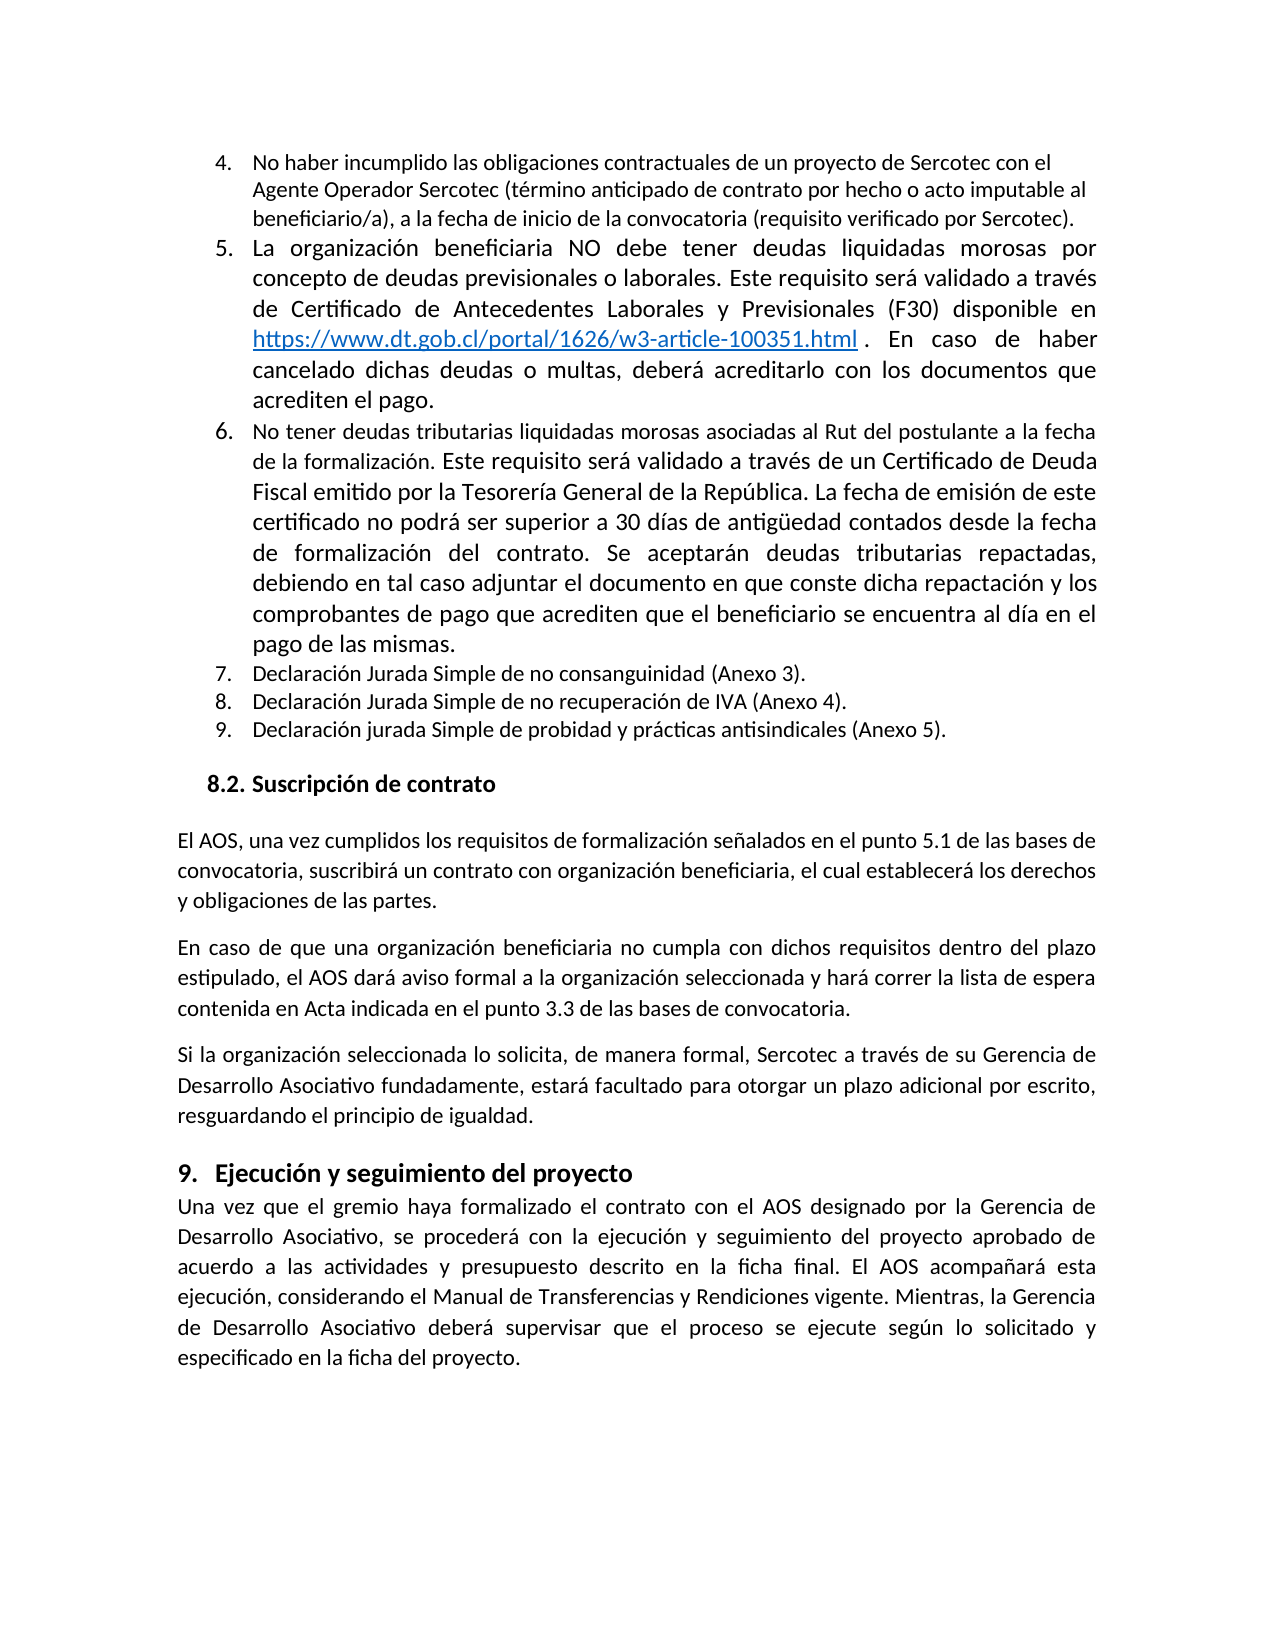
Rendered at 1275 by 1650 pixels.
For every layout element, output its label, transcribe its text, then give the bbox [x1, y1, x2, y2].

list No haber incumplido las obligaciones contractuales de un proyecto de Sercotec con el Agente Operador Sercotec (término anticipado de contrato por hecho o acto imputable al beneficiario/a), a la fecha de inicio de la convocatoria (requisito verificado por Sercotec). [215, 148, 1098, 232]
list Declaración Jurada Simple de no recuperación de IVA (Anexo 4). [215, 687, 1098, 715]
list Declaración jurada Simple de probidad y prácticas antisindicales (Anexo 5). [215, 715, 1098, 743]
subtitle Suscripción de contrato [207, 768, 1098, 798]
list La organización beneficiaria NO debe tener deudas liquidadas morosas por concepto de deudas previsionales o laborales. Este requisito será validado a través de Certificado de Antecedentes Laborales y Previsionales (F30) disponible en https://www.dt.gob.cl/portal/1626/w3-article-100351.html . En caso de haber cancelado dichas deudas o multas, deberá acreditarlo con los documentos que acrediten el pago. [215, 232, 1098, 415]
text Una vez que el gremio haya formalizado el contrato con el AOS designado por la Gerencia de Desarrollo Asociativo, se procederá con la ejecución y seguimiento del proyecto aprobado de acuerdo a las actividades y presupuesto descrito en la ficha final. El AOS acompañará esta ejecución, considerando el Manual de Transferencias y Rendiciones vigente. Mientras, la Gerencia de Desarrollo Asociativo deberá supervisar que el proceso se ejecute según lo solicitado y especificado en la ficha del proyecto. [177, 1192, 1098, 1371]
text En caso de que una organización beneficiaria no cumpla con dichos requisitos dentro del plazo estipulado, el AOS dará aviso formal a la organización seleccionada y hará correr la lista de espera contenida en Acta indicada en el punto 3.3 de las bases de convocatoria. [177, 933, 1098, 1022]
text Si la organización seleccionada lo solicita, de manera formal, Sercotec a través de su Gerencia de Desarrollo Asociativo fundadamente, estará facultado para otorgar un plazo adicional por escrito, resguardando el principio de igualdad. [177, 1041, 1098, 1129]
subtitle Ejecución y seguimiento del proyecto [177, 1156, 1098, 1189]
list No tener deudas tributarias liquidadas morosas asociadas al Rut del postulante a la fecha de la formalización. Este requisito será validado a través de un Certificado de Deuda Fiscal emitido por la Tesorería General de la República. La fecha de emisión de este certificado no podrá ser superior a 30 días de antigüedad contados desde la fecha de formalización del contrato. Se aceptarán deudas tributarias repactadas, debiendo en tal caso adjuntar el documento en que conste dicha repactación y los comprobantes de pago que acrediten que el beneficiario se encuentra al día en el pago de las mismas. [215, 415, 1098, 659]
text El AOS, una vez cumplidos los requisitos de formalización señalados en el punto 5.1 de las bases de convocatoria, suscribirá un contrato con organización beneficiaria, el cual establecerá los derechos y obligaciones de las partes. [177, 826, 1098, 914]
list Declaración Jurada Simple de no consanguinidad (Anexo 3). [215, 659, 1098, 687]
